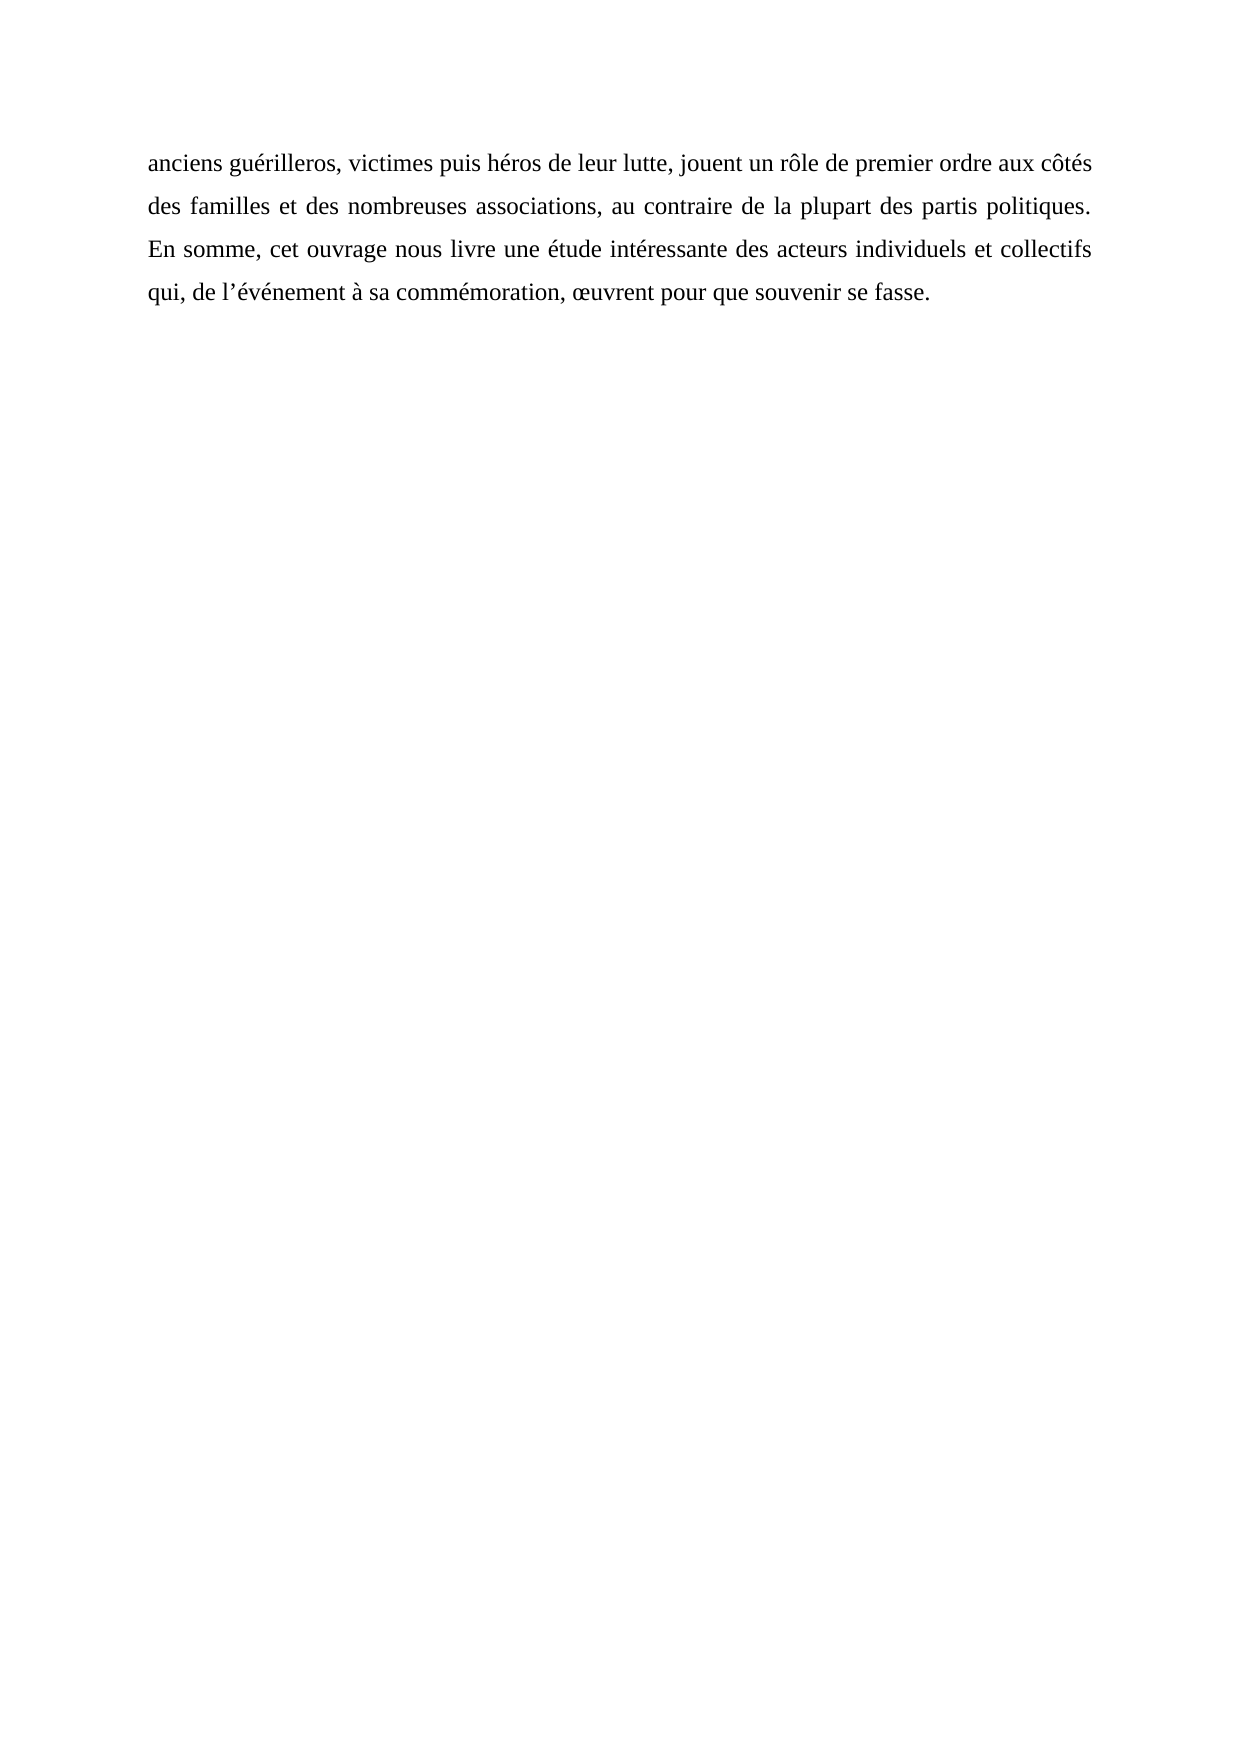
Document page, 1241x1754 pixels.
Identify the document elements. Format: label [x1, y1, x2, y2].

text [148, 148, 1093, 306]
